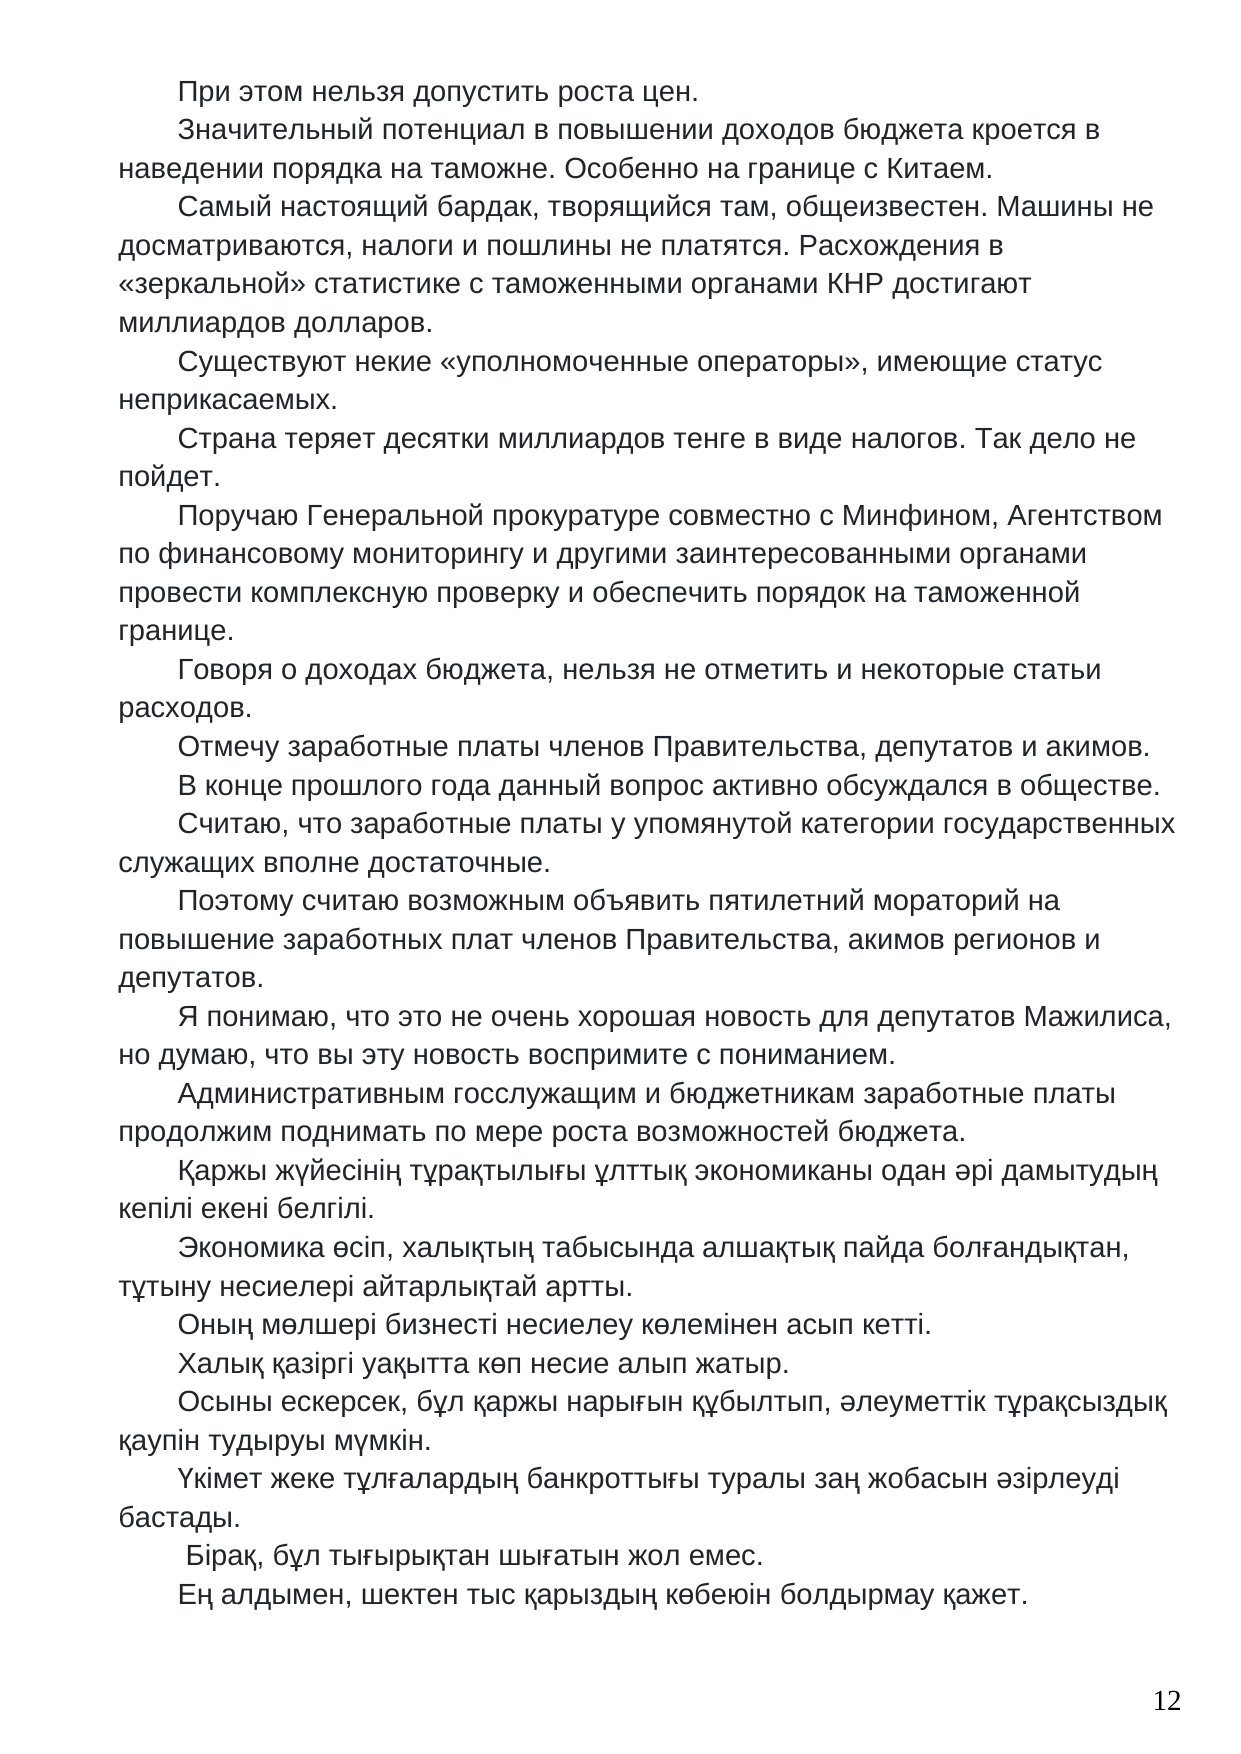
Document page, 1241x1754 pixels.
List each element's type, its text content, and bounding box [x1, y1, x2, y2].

text Поручаю Генеральной прокуратуре совместно с Минфином, Агентством по финансовому мониторингу и другими заинтересованными органами провести комплексную проверку и обеспечить порядок на таможенной границе. [118, 498, 1181, 647]
text Существуют некие «уполномоченные операторы», имеющие статус неприкасаемых. [118, 344, 1181, 416]
text Поэтому считаю возможным объявить пятилетний мораторий на повышение заработных плат членов Правительства, акимов регионов и депутатов. [118, 883, 1181, 994]
text При этом нельзя допустить роста цен. [118, 74, 1181, 107]
text Страна теряет десятки миллиардов тенге в виде налогов. Так дело не пойдет. [118, 421, 1181, 493]
text Считаю, что заработные платы у упомянутой категории государственных служащих вполне достаточные. [118, 806, 1181, 878]
text Значительный потенциал в повышении доходов бюджета кроется в наведении порядка на таможне. Особенно на границе с Китаем. [118, 112, 1181, 184]
text Осыны ескерсек, бұл қаржы нарығын құбылтып, әлеуметтік тұрақсыздық қаупін тудыруы мүмкін. [118, 1384, 1181, 1456]
text Отмечу заработные платы членов Правительства, депутатов и акимов. [118, 729, 1181, 763]
text Оның мөлшері бизнесті несиелеу көлемінен асып кетті. [118, 1307, 1181, 1341]
text Я понимаю, что это не очень хорошая новость для депутатов Мажилиса, но думаю, что вы эту новость воспримите с пониманием. [118, 999, 1181, 1071]
text Қаржы жүйесінің тұрақтылығы ұлттық экономиканы одан әрі дамытудың кепілі екені белгілі. [118, 1153, 1181, 1225]
text Экономика өсіп, халықтың табысында алшақтық пайда болғандықтан, тұтыну несиелері айтарлықтай артты. [118, 1230, 1181, 1302]
text Халық қазіргі уақытта көп несие алып жатыр. [118, 1346, 1181, 1379]
text Говоря о доходах бюджета, нельзя не отметить и некоторые статьи расходов. [118, 652, 1181, 724]
text Бірақ, бұл тығырықтан шығатын жол емес. [118, 1538, 1181, 1572]
text В конце прошлого года данный вопрос активно обсуждался в обществе. [118, 768, 1181, 801]
text Самый настоящий бардак, творящийся там, общеизвестен. Машины не досматриваются, налоги и пошлины не платятся. Расхождения в «зеркальной» статистике с таможенными органами КНР достигают миллиардов долларов. [118, 189, 1181, 339]
text Үкімет жеке тұлғалардың банкроттығы туралы заң жобасын әзірлеуді бастады. [118, 1461, 1181, 1533]
text Ең алдымен, шектен тыс қарыздың көбеюін болдырмау қажет. [118, 1577, 1181, 1611]
text Административным госслужащим и бюджетникам заработные платы продолжим поднимать по мере роста возможностей бюджета. [118, 1076, 1181, 1148]
